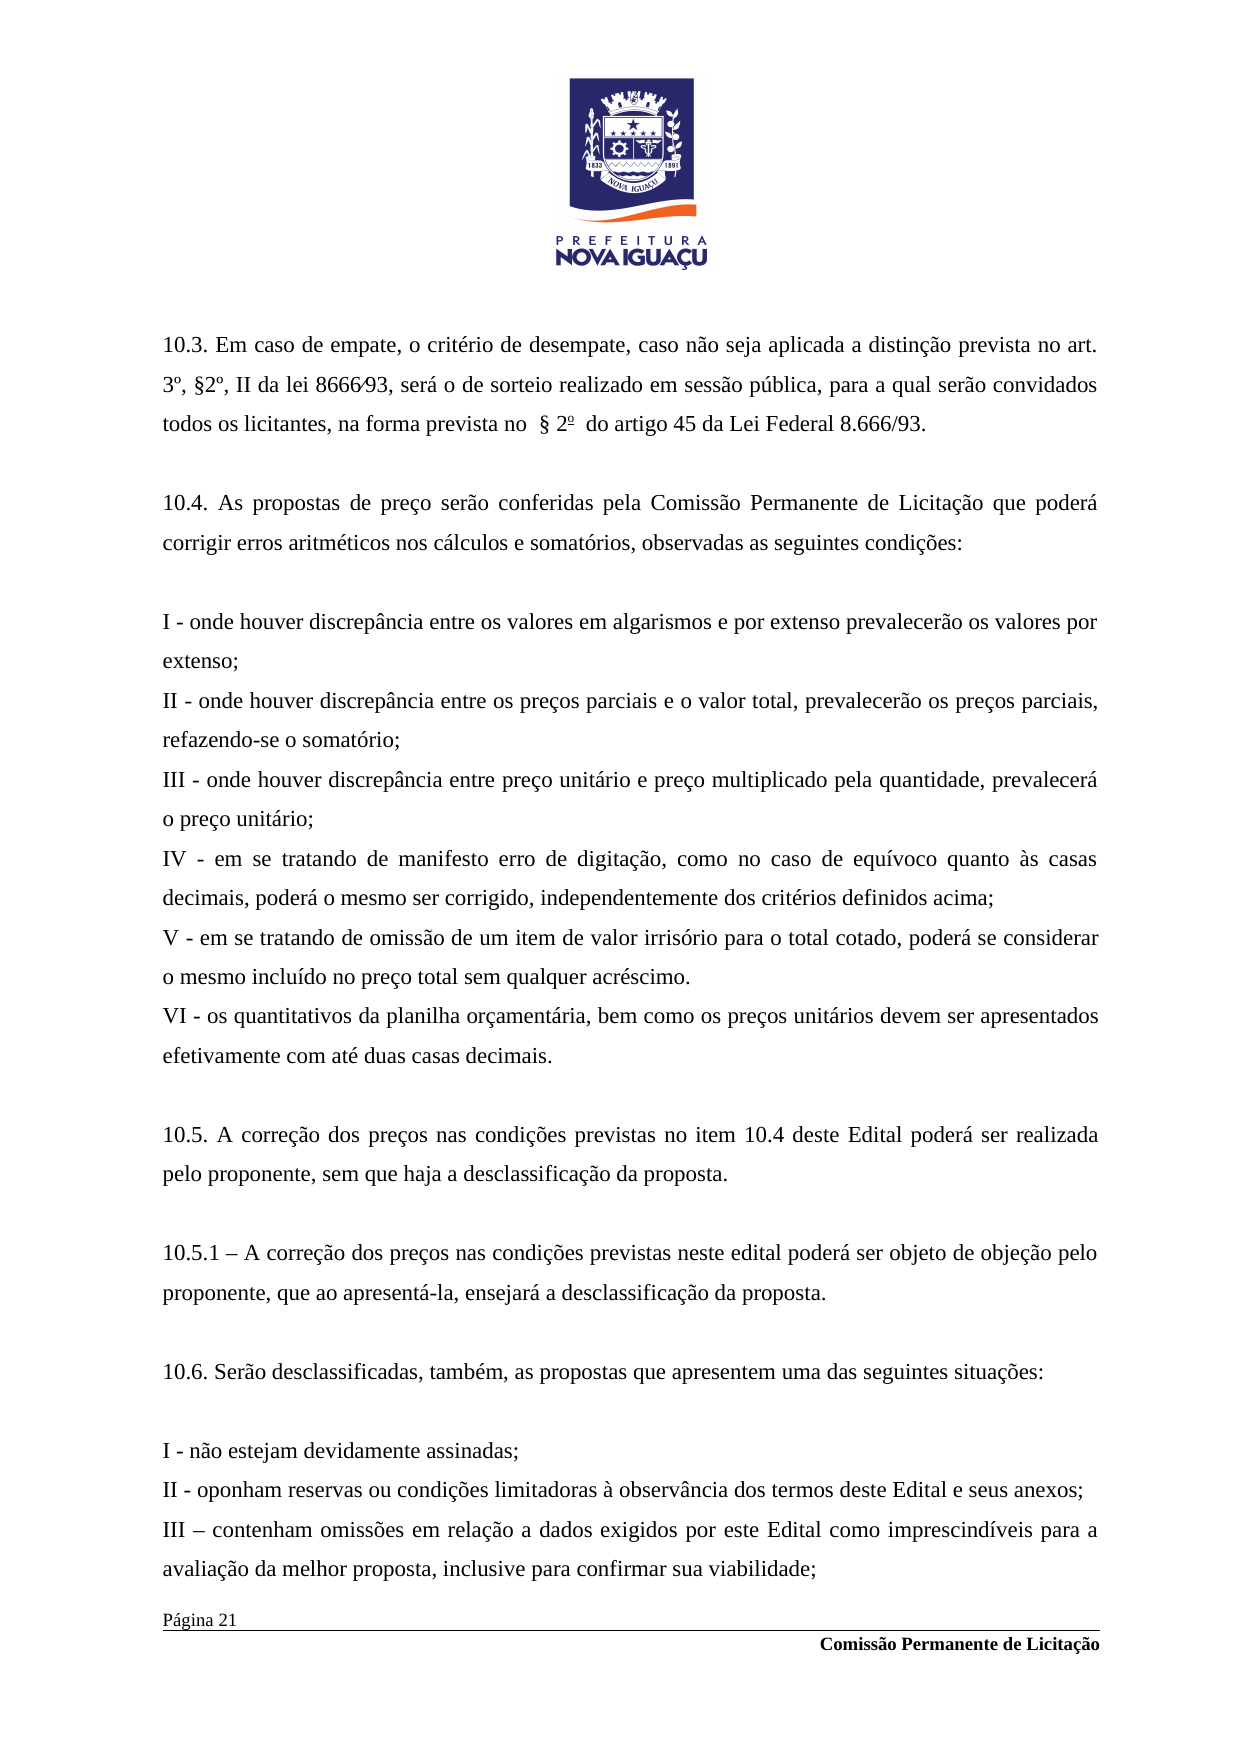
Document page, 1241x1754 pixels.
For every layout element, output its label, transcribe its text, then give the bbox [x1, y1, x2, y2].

text 10.6. Serão desclassificadas, também, as propostas que apresentem uma das seguintes situações: [162, 1358, 1100, 1384]
text III - onde houver discrepância entre preço unitário e preço multiplicado pela quantidade, prevalecerá o preço unitário; [162, 766, 1100, 831]
text 10.3. Em caso de empate, o critério de desempate, caso não seja aplicada a distinção prevista no art. 3º, §2º, II da lei 8666∕93, será o de sorteio realizado em sessão pública, para a qual serão convidados todos os licitantes, na forma prevista no § 2o do artigo 45 da Lei Federal 8.666/93. [162, 331, 1100, 437]
text 10.4. As propostas de preço serão conferidas pela Comissão Permanente de Licitação que poderá corrigir erros aritméticos nos cálculos e somatórios, observadas as seguintes condições: [162, 489, 1100, 555]
text 10.5. A correção dos preços nas condições previstas no item 10.4 deste Edital poderá ser realizada pelo proponente, sem que haja a desclassificação da proposta. [162, 1121, 1100, 1187]
text I - não estejam devidamente assinadas; [162, 1437, 1100, 1463]
picture [552, 75, 711, 271]
text II - onde houver discrepância entre os preços parciais e o valor total, prevalecerão os preços parciais, refazendo-se o somatório; [162, 687, 1100, 752]
text V - em se tratando de omissão de um item de valor irrisório para o total cotado, poderá se considerar o mesmo incluído no preço total sem qualquer acréscimo. [162, 923, 1100, 989]
text I - onde houver discrepância entre os valores em algarismos e por extenso prevalecerão os valores por extenso; [162, 608, 1100, 673]
text II - oponham reservas ou condições limitadoras à observância dos termos deste Edital e seus anexos; [162, 1476, 1100, 1503]
text III – contenham omissões em relação a dados exigidos por este Edital como imprescindíveis para a avaliação da melhor proposta, inclusive para confirmar sua viabilidade; [162, 1516, 1100, 1582]
text VI - os quantitativos da planilha orçamentária, bem como os preços unitários devem ser apresentados efetivamente com até duas casas decimais. [162, 1002, 1100, 1068]
text 10.5.1 – A correção dos preços nas condições previstas neste edital poderá ser objeto de objeção pelo proponente, que ao apresentá-la, ensejará a desclassificação da proposta. [162, 1239, 1100, 1305]
text IV - em se tratando de manifesto erro de digitação, como no caso de equívoco quanto às casas decimais, poderá o mesmo ser corrigido, independentemente dos critérios definidos acima; [162, 844, 1100, 910]
